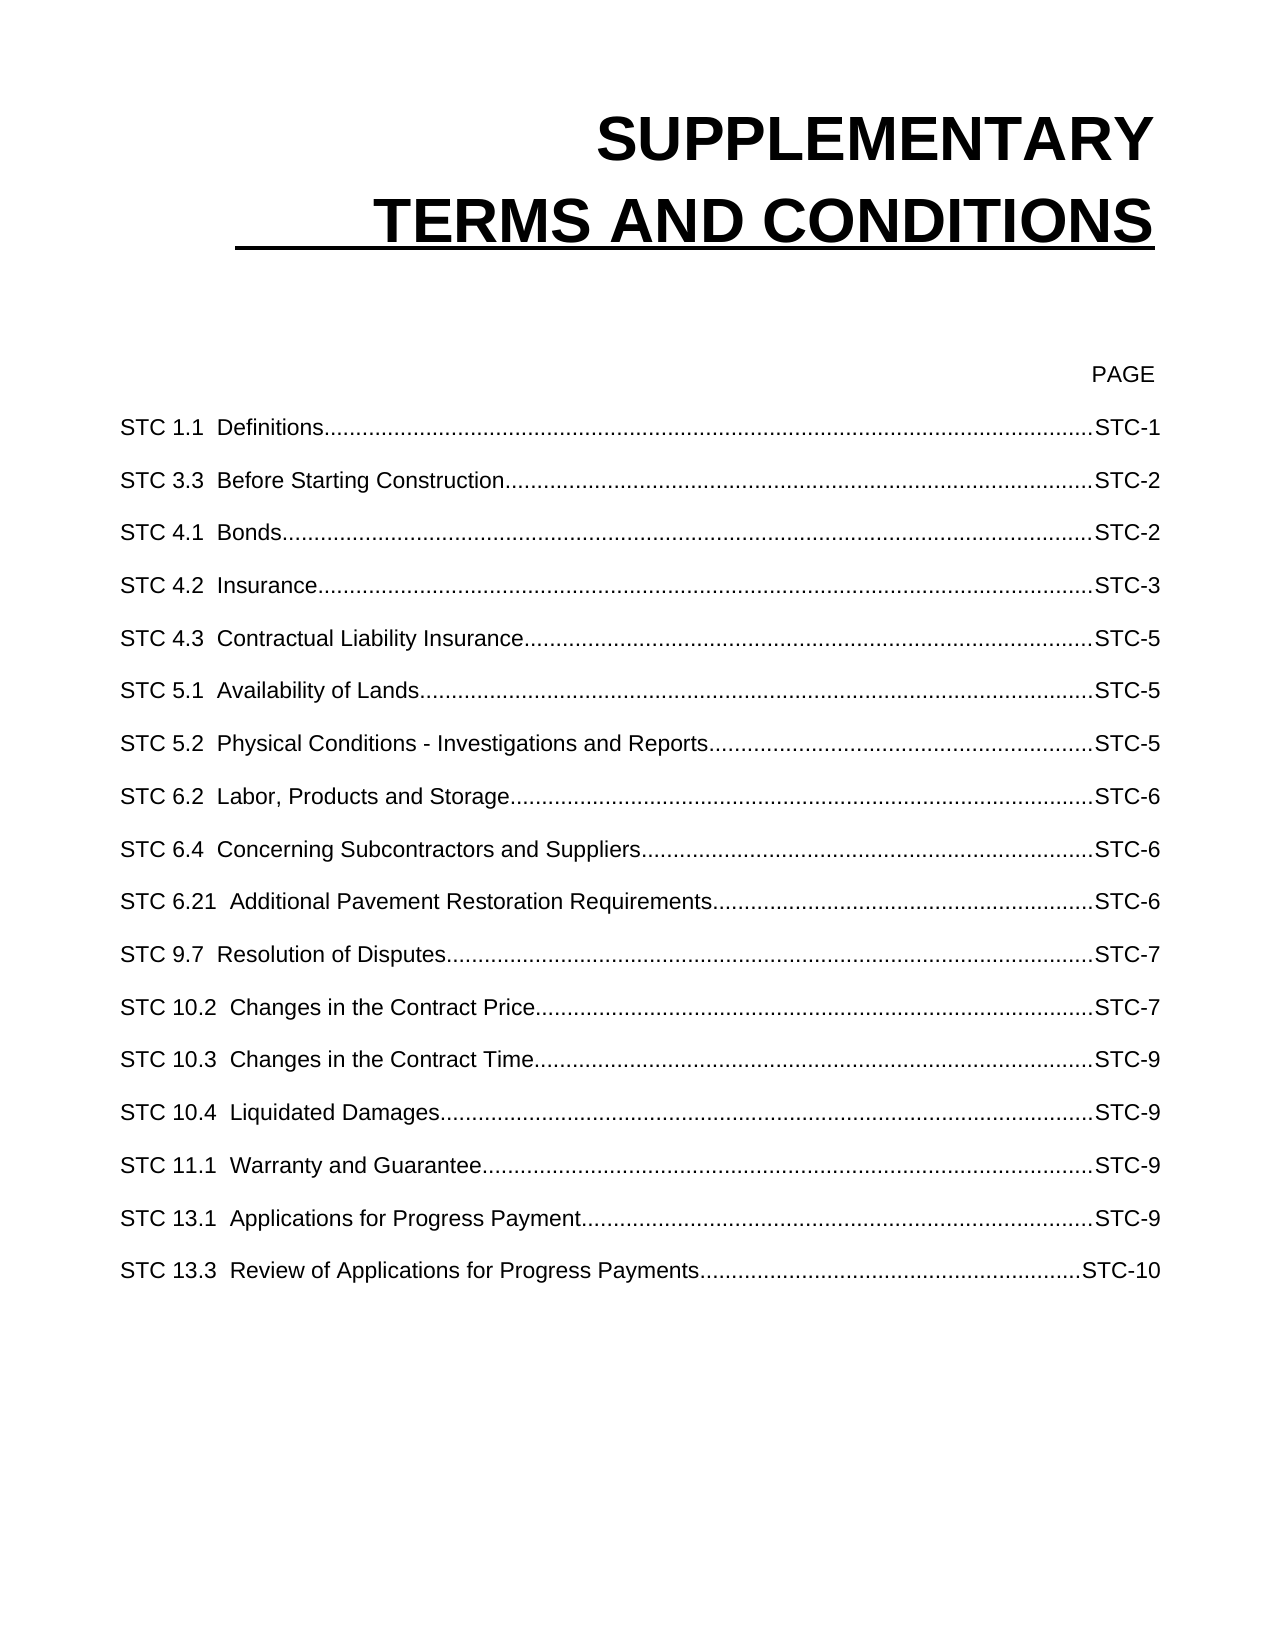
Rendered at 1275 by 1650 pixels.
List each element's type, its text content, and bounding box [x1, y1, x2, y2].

text STC 5.2 Physical Conditions - Investigations and Reports STC-5 [120, 730, 1155, 757]
text STC 10.2 Changes in the Contract Price STC-7 [120, 994, 1155, 1020]
text STC 11.1 Warranty and Guarantee STC-9 [120, 1152, 1155, 1178]
text PAGE [120, 361, 1155, 388]
text STC 10.4 Liquidated Damages STC-9 [120, 1099, 1155, 1126]
text STC 9.7 Resolution of Disputes STC-7 [120, 941, 1155, 967]
text STC 10.3 Changes in the Contract Time STC-9 [120, 1046, 1155, 1073]
text STC 3.3 Before Starting Construction STC-2 [120, 467, 1155, 493]
text STC 13.3 Review of Applications for Progress Payments STC-10 [120, 1257, 1155, 1284]
text STC 1.1 Definitions STC-1 [120, 414, 1155, 440]
text STC 4.2 Insurance STC-3 [120, 572, 1155, 598]
text TERMS AND CONDITIONS [120, 184, 1155, 256]
text STC 4.1 Bonds STC-2 [120, 519, 1155, 546]
text STC 4.3 Contractual Liability Insurance STC-5 [120, 625, 1155, 651]
text STC 6.21 Additional Pavement Restoration Requirements STC-6 [120, 888, 1155, 915]
text STC 13.1 Applications for Progress Payment STC-9 [120, 1204, 1155, 1231]
text STC 5.1 Availability of Lands STC-5 [120, 677, 1155, 704]
text STC 6.4 Concerning Subcontractors and Suppliers STC-6 [120, 836, 1155, 862]
text SUPPLEMENTARY [120, 101, 1155, 173]
text STC 6.2 Labor, Products and Storage STC-6 [120, 783, 1155, 809]
